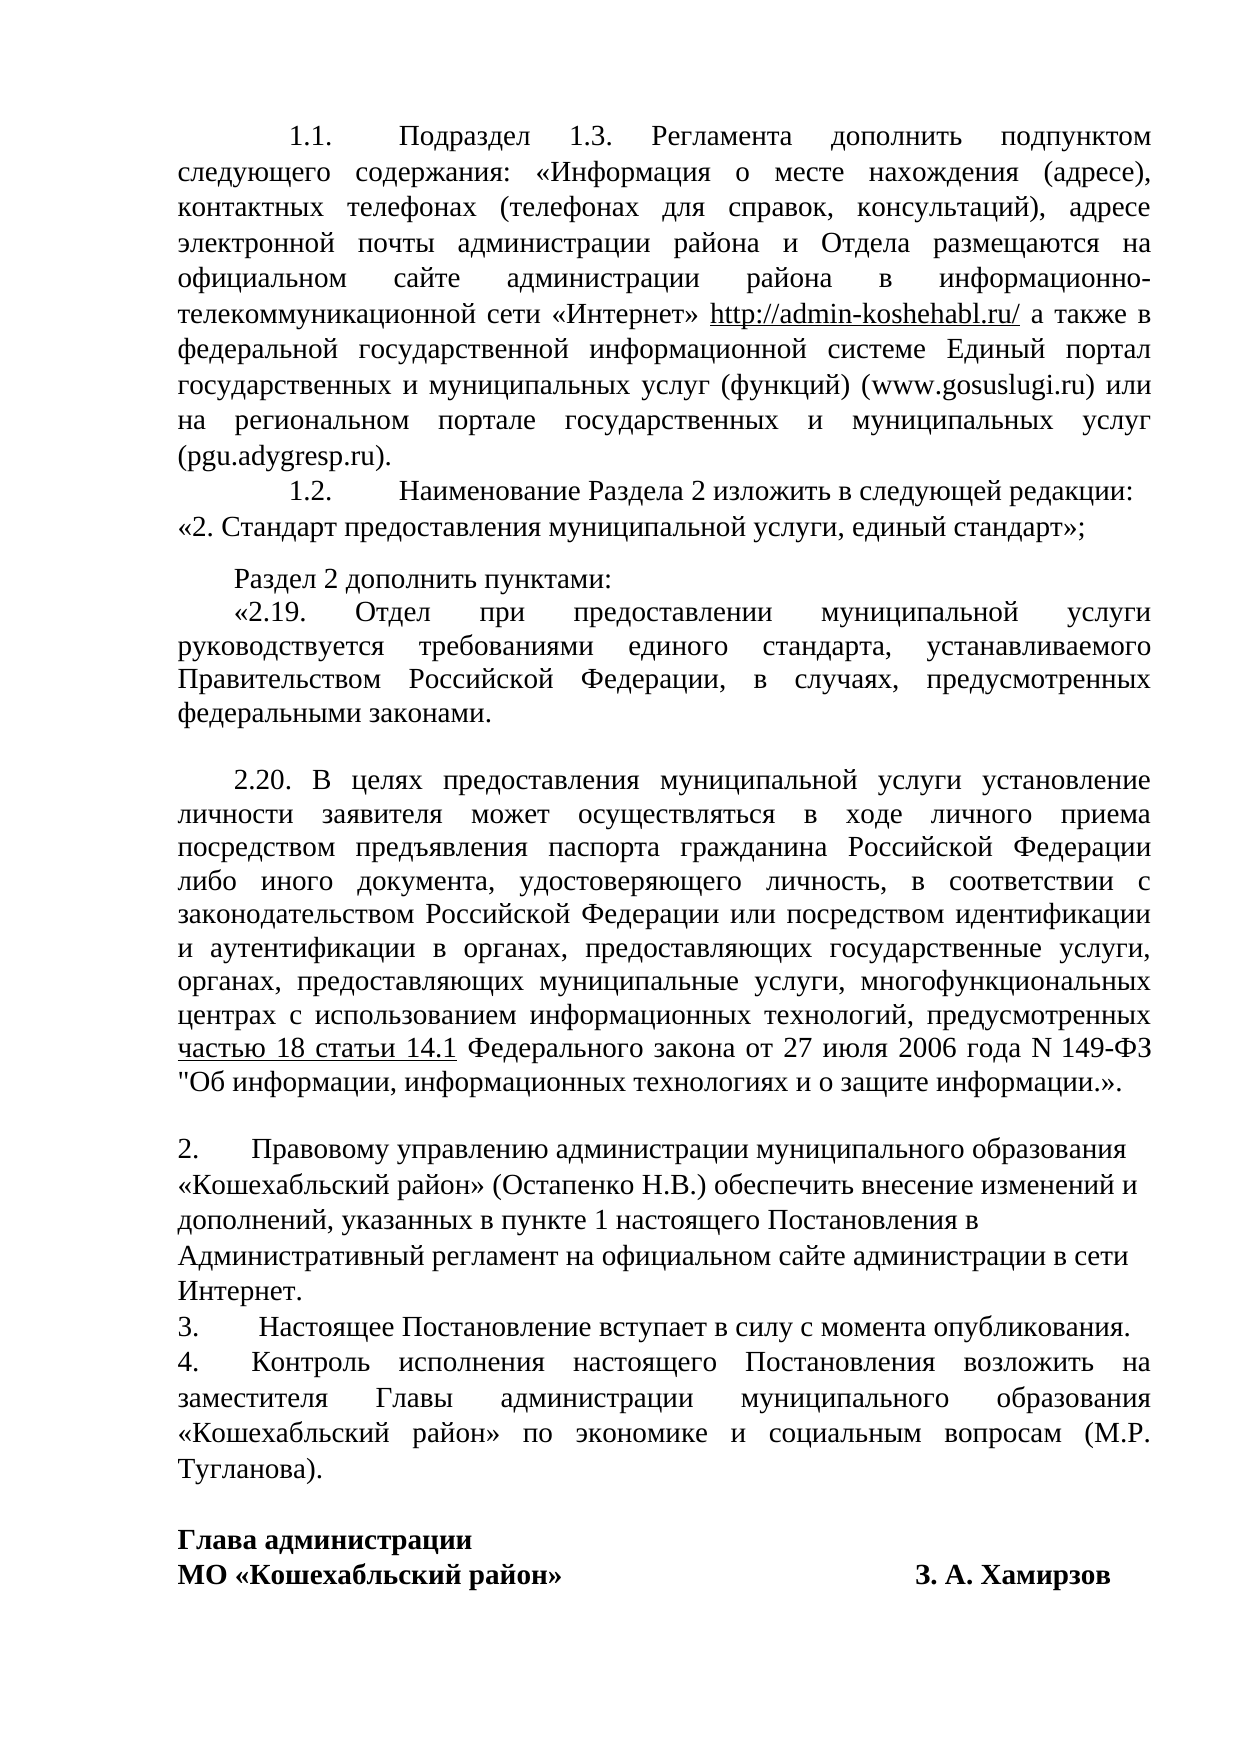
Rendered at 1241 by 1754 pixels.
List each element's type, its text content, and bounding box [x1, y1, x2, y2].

list Подраздел 1.3. Регламента дополнить подпунктом следующего содержания: «Информация о месте нахождения (адресе), контактных телефонах (телефонах для справок, консультаций), адресе электронной почты администрации района и Отдела размещаются на официальном сайте администрации района в информационно-телекоммуникационной сети «Интернет» http://admin-koshehabl.ru/ а также в федеральной государственной информационной системе Единый портал государственных и муниципальных услуг (функций) (www.gosuslugi.ru) или на региональном портале государственных и муниципальных услуг (pgu.adygresp.ru). [177, 118, 1152, 471]
text Раздел 2 дополнить пунктами: [177, 561, 1152, 594]
list Настоящее Постановление вступает в силу с момента опубликования. [177, 1309, 1152, 1342]
list Контроль исполнения настоящего Постановления возложить на заместителя Главы администрации муниципального образования «Кошехабльский район» по экономике и социальным вопросам (М.Р. Тугланова). [177, 1344, 1152, 1484]
text МО «Кошехабльский район» З. А. Хамирзов [177, 1557, 1152, 1591]
list Наименование Раздела 2 изложить в следующей редакции: «2. Стандарт предоставления муниципальной услуги, единый стандарт»; [177, 473, 1152, 542]
text Глава администрации [177, 1522, 1152, 1556]
list Правовому управлению администрации муниципального образования «Кошехабльский район» (Остапенко Н.В.) обеспечить внесение изменений и дополнений, указанных в пункте 1 настоящего Постановления в Административный регламент на официальном сайте администрации в сети Интернет. [177, 1131, 1152, 1307]
text «2.19. Отдел при предоставлении муниципальной услуги руководствуется требованиями единого стандарта, устанавливаемого Правительством Российской Федерации, в случаях, предусмотренных федеральными законами. [177, 594, 1152, 729]
text 2.20. В целях предоставления муниципальной услуги установление личности заявителя может осуществляться в ходе личного приема посредством предъявления паспорта гражданина Российской Федерации либо иного документа, удостоверяющего личность, в соответствии с законодательством Российской Федерации или посредством идентификации и аутентификации в органах, предоставляющих государственные услуги, органах, предоставляющих муниципальные услуги, многофункциональных центрах с использованием информационных технологий, предусмотренных частью 18 статьи 14.1 Федерального закона от 27 июля 2006 года N 149-ФЗ "Об информации, информационных технологиях и о защите информации.». [177, 762, 1152, 1098]
